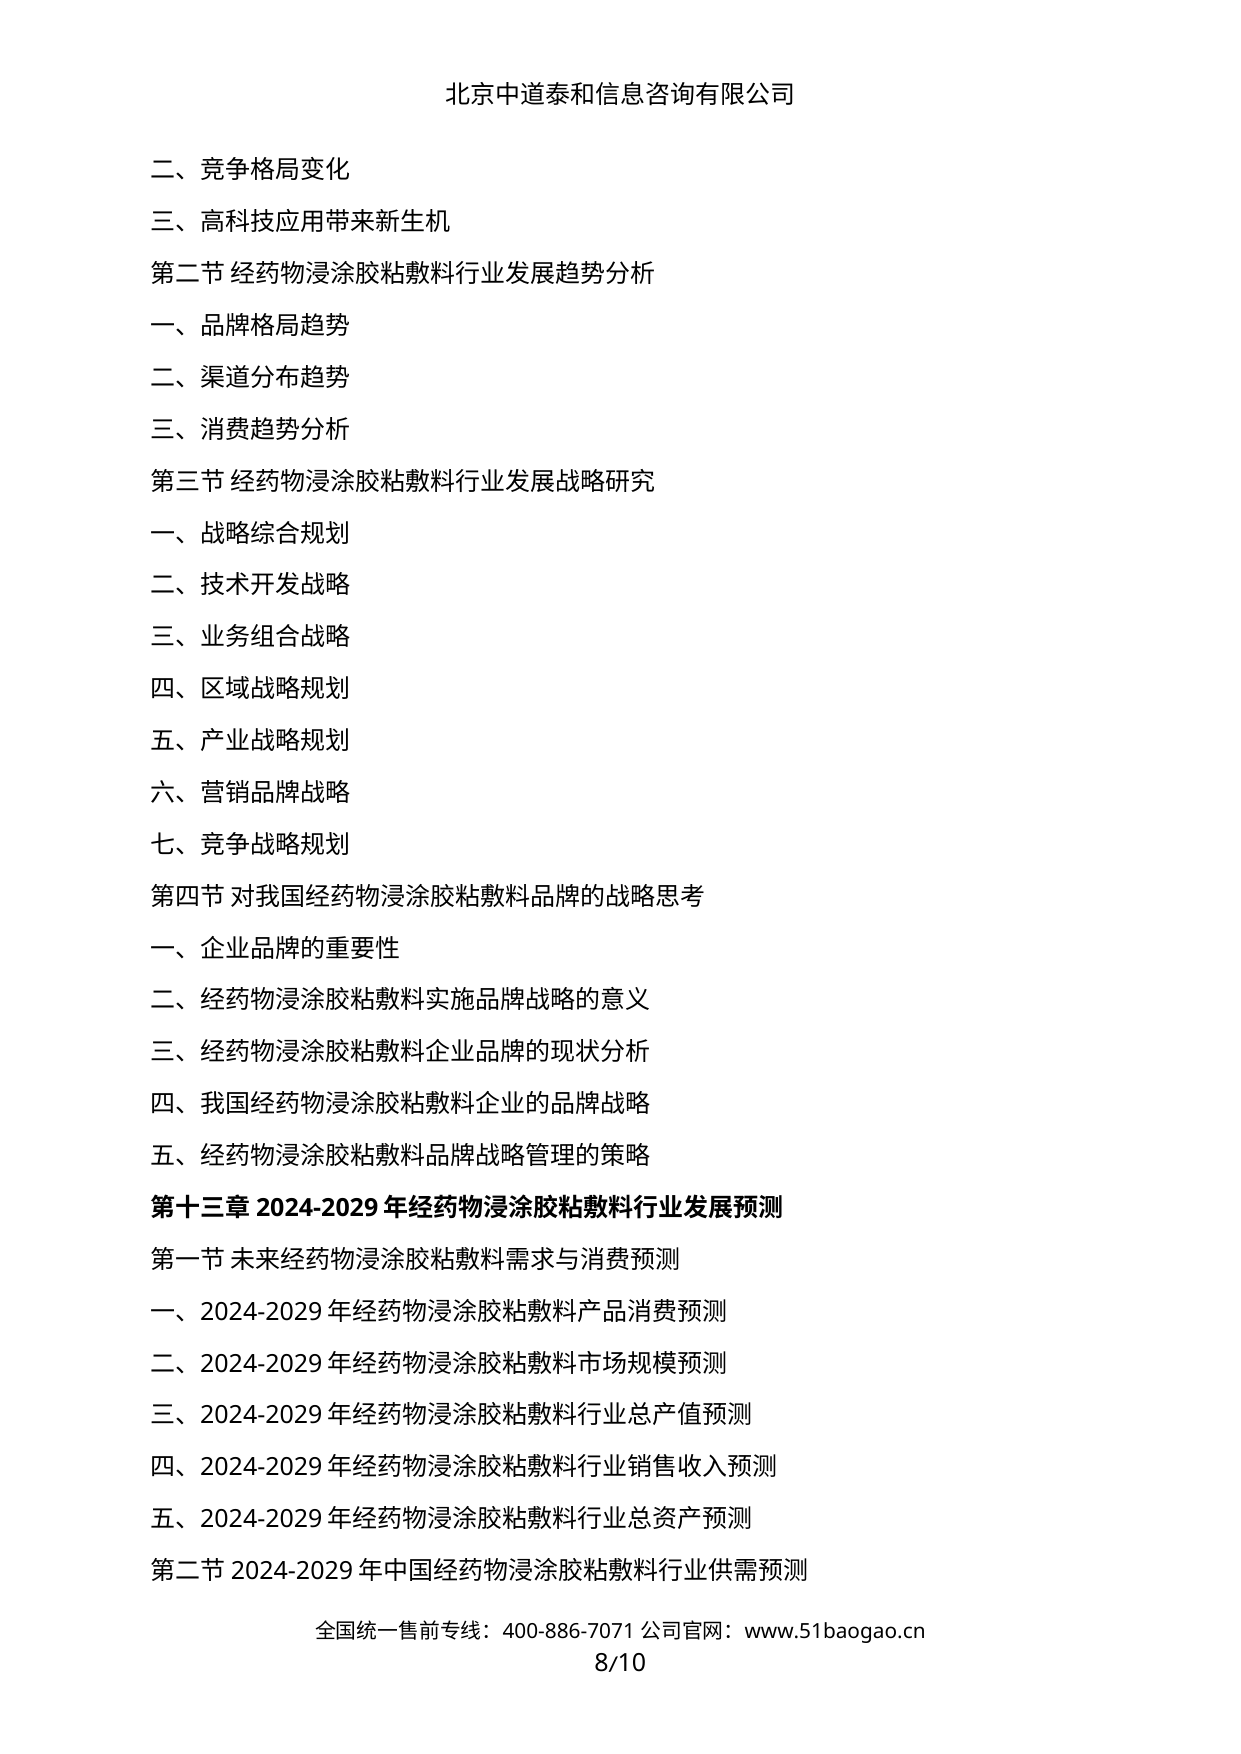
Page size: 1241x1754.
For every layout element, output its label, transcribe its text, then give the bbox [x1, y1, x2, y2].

text 三、经药物浸涂胶粘敷料企业品牌的现状分析 [150, 1032, 1090, 1068]
text 四、区域战略规划 [150, 669, 1090, 705]
text 七、竞争战略规划 [150, 824, 1090, 861]
text 二、技术开发战略 [150, 565, 1090, 601]
text 四、2024-2029年经药物浸涂胶粘敷料行业销售收入预测 [150, 1447, 1090, 1483]
text 第二节 2024-2029年中国经药物浸涂胶粘敷料行业供需预测 [150, 1551, 1090, 1587]
text 五、产业战略规划 [150, 721, 1090, 757]
text 二、经药物浸涂胶粘敷料实施品牌战略的意义 [150, 980, 1090, 1016]
text 第一节 未来经药物浸涂胶粘敷料需求与消费预测 [150, 1239, 1090, 1276]
text 一、品牌格局趋势 [150, 306, 1090, 342]
text 一、2024-2029年经药物浸涂胶粘敷料产品消费预测 [150, 1291, 1090, 1327]
text 第十三章 2024-2029年经药物浸涂胶粘敷料行业发展预测 [150, 1187, 1090, 1224]
text 第四节 对我国经药物浸涂胶粘敷料品牌的战略思考 [150, 876, 1090, 912]
text 三、业务组合战略 [150, 617, 1090, 653]
text 一、战略综合规划 [150, 513, 1090, 549]
text 三、消费趋势分析 [150, 409, 1090, 446]
text 二、渠道分布趋势 [150, 357, 1090, 394]
text 四、我国经药物浸涂胶粘敷料企业的品牌战略 [150, 1084, 1090, 1120]
text 五、2024-2029年经药物浸涂胶粘敷料行业总资产预测 [150, 1499, 1090, 1535]
text 三、2024-2029年经药物浸涂胶粘敷料行业总产值预测 [150, 1395, 1090, 1431]
text 六、营销品牌战略 [150, 772, 1090, 809]
text 五、经药物浸涂胶粘敷料品牌战略管理的策略 [150, 1136, 1090, 1172]
text 第二节 经药物浸涂胶粘敷料行业发展趋势分析 [150, 254, 1090, 290]
text 一、企业品牌的重要性 [150, 928, 1090, 964]
text 二、竞争格局变化 [150, 150, 1090, 186]
text 二、2024-2029年经药物浸涂胶粘敷料市场规模预测 [150, 1343, 1090, 1379]
text 第三节 经药物浸涂胶粘敷料行业发展战略研究 [150, 461, 1090, 497]
text 三、高科技应用带来新生机 [150, 202, 1090, 238]
